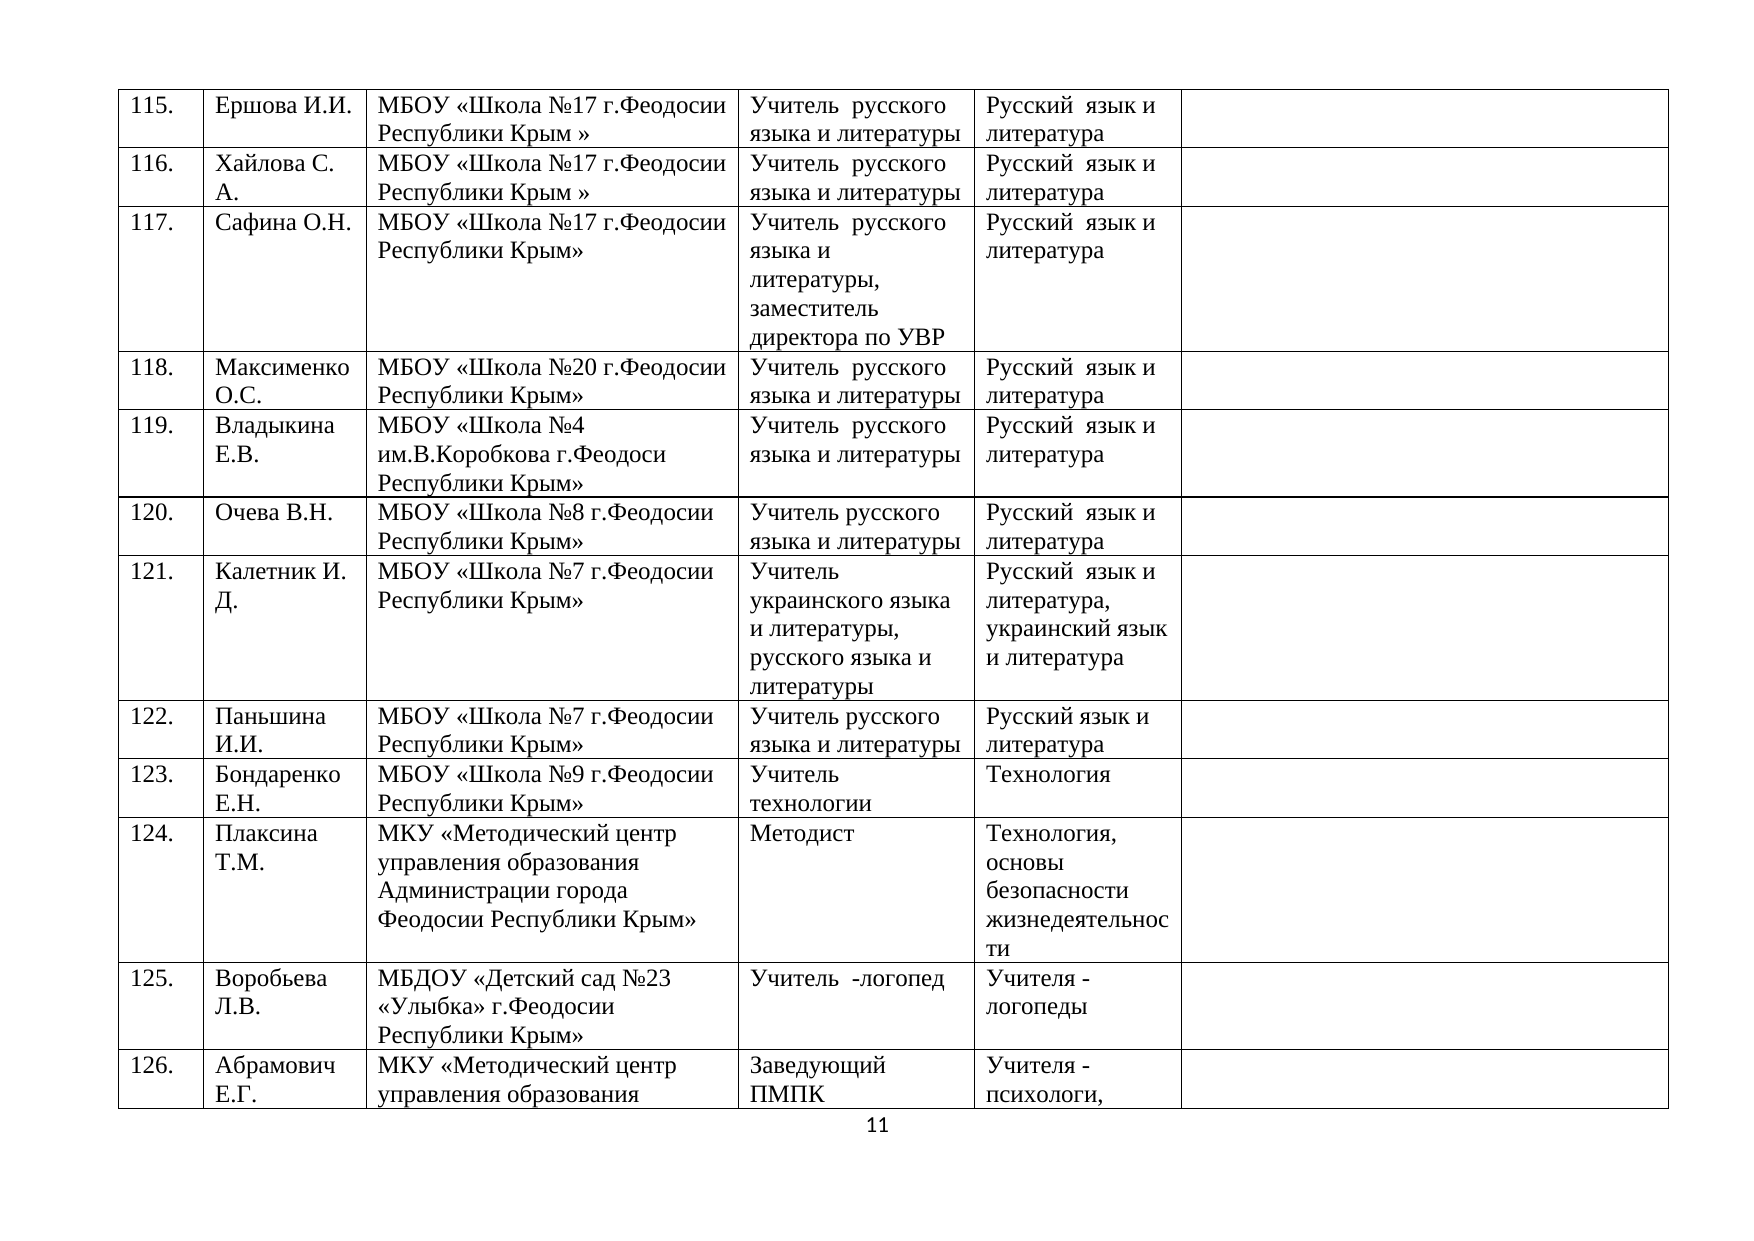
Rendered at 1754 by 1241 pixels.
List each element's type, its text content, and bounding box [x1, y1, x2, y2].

table_cell [119, 818, 203, 962]
table_cell Русский язык и литература [975, 701, 1181, 758]
table_cell [119, 148, 203, 206]
table_cell [119, 1050, 203, 1107]
table_cell [1182, 498, 1668, 555]
table_cell [1182, 352, 1668, 409]
table_cell МБДОУ «Детский сад №23 «Улыбка» г.Феодосии Республики Крым» [367, 963, 738, 1049]
table_cell [119, 963, 203, 1049]
table_cell Русский язык и литература [975, 207, 1181, 351]
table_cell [367, 148, 738, 206]
table_cell [119, 207, 203, 351]
table_cell Учитель русского языка и литературы [739, 498, 974, 555]
table_cell [1182, 818, 1668, 962]
table_cell Максименко О.С. [204, 352, 366, 409]
table_cell МКУ «Методический центр управления образования Администрации города Феодосии Республики Крым» [367, 818, 738, 962]
table_cell МБОУ «Школа №9 г.Феодосии Республики Крым» [367, 759, 738, 817]
table_cell Учитель украинского языка и литературы, русского языка и литературы [739, 556, 974, 700]
table_cell Учитель русского языка и литературы [739, 410, 974, 496]
table_cell Русский язык и литература, украинский язык и литература [975, 556, 1181, 700]
table_cell [119, 556, 203, 700]
table_cell [1182, 701, 1668, 758]
table_cell [119, 352, 203, 409]
table_cell [1182, 1050, 1668, 1107]
table_cell Хайлова С. А. [204, 148, 366, 206]
table_cell Паньшина И.И. [204, 701, 366, 758]
table_cell Русский язык и литература [975, 498, 1181, 555]
table_cell МБОУ «Школа №17 г.Феодосии Республики Крым» [367, 207, 738, 351]
table_cell Русский язык и литература [975, 352, 1181, 409]
table_cell Сафина О.Н. [204, 207, 366, 351]
table_cell МБОУ «Школа №4 им.В.Коробкова г.Феодоси Республики Крым» [367, 410, 738, 496]
table_cell Владыкина Е.В. [204, 410, 366, 496]
table_cell МБОУ «Школа №7 г.Феодосии Республики Крым» [367, 556, 738, 700]
table_cell Калетник И. Д. [204, 556, 366, 700]
table_cell [1182, 410, 1668, 496]
table_cell [119, 90, 203, 147]
table_cell [1182, 556, 1668, 700]
table_cell Учитель русского языка и литературы [739, 148, 974, 206]
table_cell Технология, основы безопасности жизнедеятельности [975, 818, 1181, 962]
table_cell Абрамович Е.Г. [204, 1050, 366, 1107]
table_cell Учителя - логопеды [975, 963, 1181, 1049]
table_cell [975, 90, 1181, 147]
table_cell Ершова И.И. [204, 90, 366, 147]
table_cell Методист [739, 818, 974, 962]
table_cell Русский язык и литература [975, 148, 1181, 206]
table_cell Учитель русского языка и литературы [739, 352, 974, 409]
table_cell Учитель русского языка и литературы [739, 701, 974, 758]
table_cell Учитель технологии [739, 759, 974, 817]
table_cell [1182, 759, 1668, 817]
table_cell Плаксина Т.М. [204, 818, 366, 962]
table_cell Воробьева Л.В. [204, 963, 366, 1049]
table_cell [119, 498, 203, 555]
table_cell [119, 410, 203, 496]
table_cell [367, 90, 738, 147]
table_cell [1182, 90, 1668, 147]
table_cell [119, 759, 203, 817]
table_cell МБОУ «Школа №8 г.Феодосии Республики Крым» [367, 498, 738, 555]
table_cell Русский язык и литература [975, 410, 1181, 496]
table_cell Очева В.Н. [204, 498, 366, 555]
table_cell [975, 1050, 1181, 1107]
table_cell [1182, 207, 1668, 351]
table_cell МБОУ «Школа №20 г.Феодосии Республики Крым» [367, 352, 738, 409]
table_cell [367, 1050, 738, 1107]
table_cell Учитель -логопед [739, 963, 974, 1049]
table_cell [1182, 963, 1668, 1049]
table_cell Бондаренко Е.Н. [204, 759, 366, 817]
table_cell Учитель русского языка и литературы, заместитель директора по УВР [739, 207, 974, 351]
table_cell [739, 90, 974, 147]
table_cell Технология [975, 759, 1181, 817]
table_cell Заведующий ПМПК [739, 1050, 974, 1107]
table_cell [119, 701, 203, 758]
table_cell МБОУ «Школа №7 г.Феодосии Республики Крым» [367, 701, 738, 758]
table_cell [1182, 148, 1668, 206]
